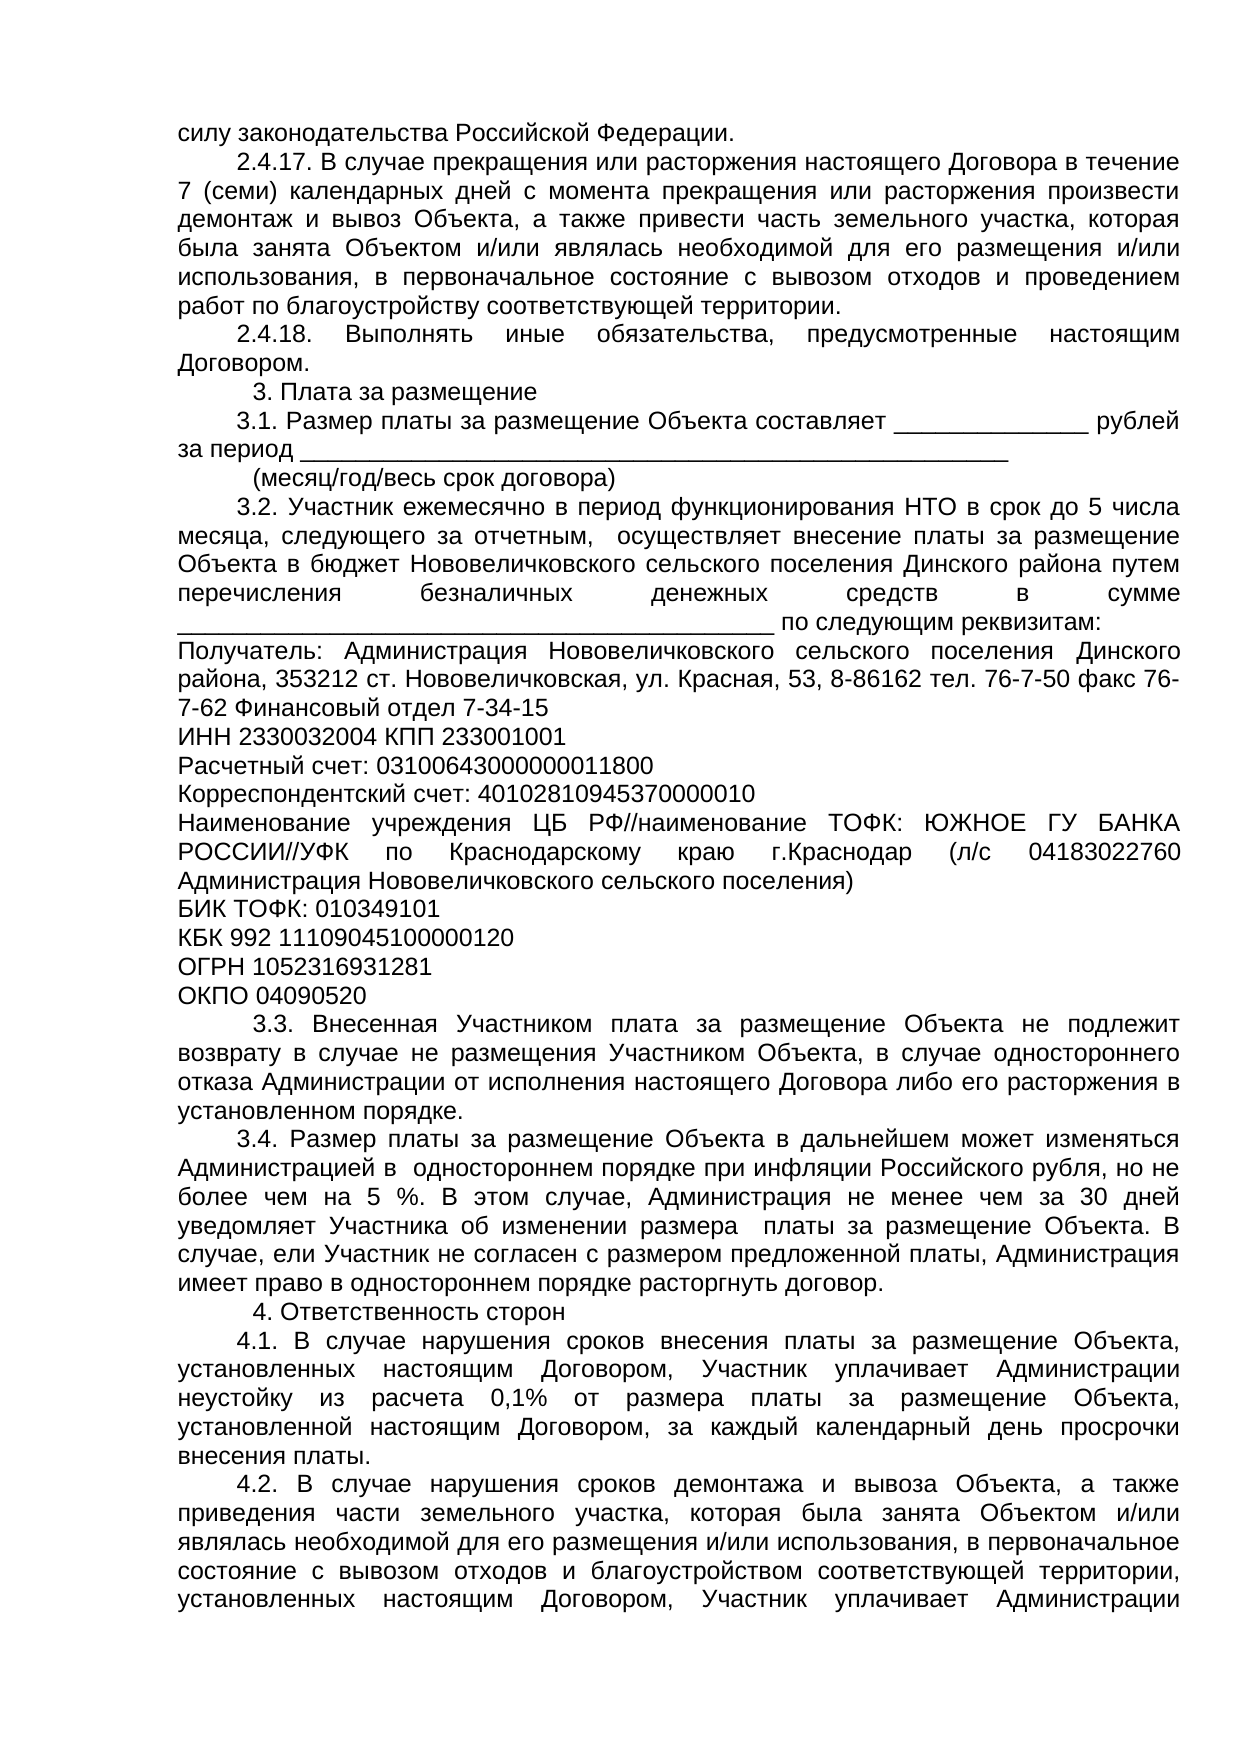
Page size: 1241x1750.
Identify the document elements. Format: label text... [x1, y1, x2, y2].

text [177, 1469, 1181, 1613]
text 3. Плата за размещение [177, 377, 1181, 406]
text Расчетный счет: 03100643000000011800 [177, 751, 1181, 779]
text 4. Ответственность сторон [177, 1297, 1181, 1326]
text 3.3. Внесенная Участником плата за размещение Объекта не подлежит возврату в случае не размещения Участником Объекта, в случае одностороннего отказа Администрации от исполнения настоящего Договора либо его расторжения в установленном порядке. [177, 1009, 1181, 1124]
text Наименование учреждения ЦБ РФ//наименование ТОФК: ЮЖНОЕ ГУ БАНКА РОССИИ//УФК по Краснодарскому краю г.Краснодар (л/с 04183022760 Администрация Нововеличковского сельского поселения) [177, 808, 1181, 894]
text 3.2. Участник ежемесячно в период функционирования НТО в срок до 5 числа месяца, следующего за отчетным, осуществляет внесение платы за размещение Объекта в бюджет Нововеличковского сельского поселения Динского района путем перечисления безналичных денежных средств в сумме ___________________________________________ по следующим реквизитам: [177, 492, 1181, 636]
text ОКПО 04090520 [177, 981, 1181, 1009]
text 2.4.18. Выполнять иные обязательства, предусмотренные настоящим Договором. [177, 319, 1181, 377]
text Получатель: Администрация Нововеличковского сельского поселения Динского района, 353212 ст. Нововеличковская, ул. Красная, 53, 8-86162 тел. 76-7-50 факс 76-7-62 Финансовый отдел 7-34-15 [177, 636, 1181, 722]
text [177, 118, 1181, 147]
text ИНН 2330032004 КПП 233001001 [177, 722, 1181, 751]
text КБК 992 11109045100000120 [177, 923, 1181, 952]
text Корреспондентский счет: 40102810945370000010 [177, 779, 1181, 808]
text 4.1. В случае нарушения сроков внесения платы за размещение Объекта, установленных настоящим Договором, Участник уплачивает Администрации неустойку из расчета 0,1% от размера платы за размещение Объекта, установленной настоящим Договором, за каждый календарный день просрочки внесения платы. [177, 1326, 1181, 1469]
text 3.4. Размер платы за размещение Объекта в дальнейшем может изменяться Администрацией в одностороннем порядке при инфляции Российского рубля, но не более чем на 5 %. В этом случае, Администрация не менее чем за 30 дней уведомляет Участника об изменении размера платы за размещение Объекта. В случае, ели Участник не согласен с размером предложенной платы, Администрация имеет право в одностороннем порядке расторгнуть договор. [177, 1124, 1181, 1297]
text БИК ТОФК: 010349101 [177, 894, 1181, 923]
text 3.1. Размер платы за размещение Объекта составляет ______________ рублей за период ___________________________________________________ [177, 406, 1181, 463]
text 2.4.17. В случае прекращения или расторжения настоящего Договора в течение 7 (семи) календарных дней с момента прекращения или расторжения произвести демонтаж и вывоз Объекта, а также привести часть земельного участка, которая была занята Объектом и/или являлась необходимой для его размещения и/или использования, в первоначальное состояние с вывозом отходов и проведением работ по благоустройству соответствующей территории. [177, 147, 1181, 319]
text (месяц/год/весь срок договора) [177, 463, 1181, 492]
text ОГРН 1052316931281 [177, 952, 1181, 981]
